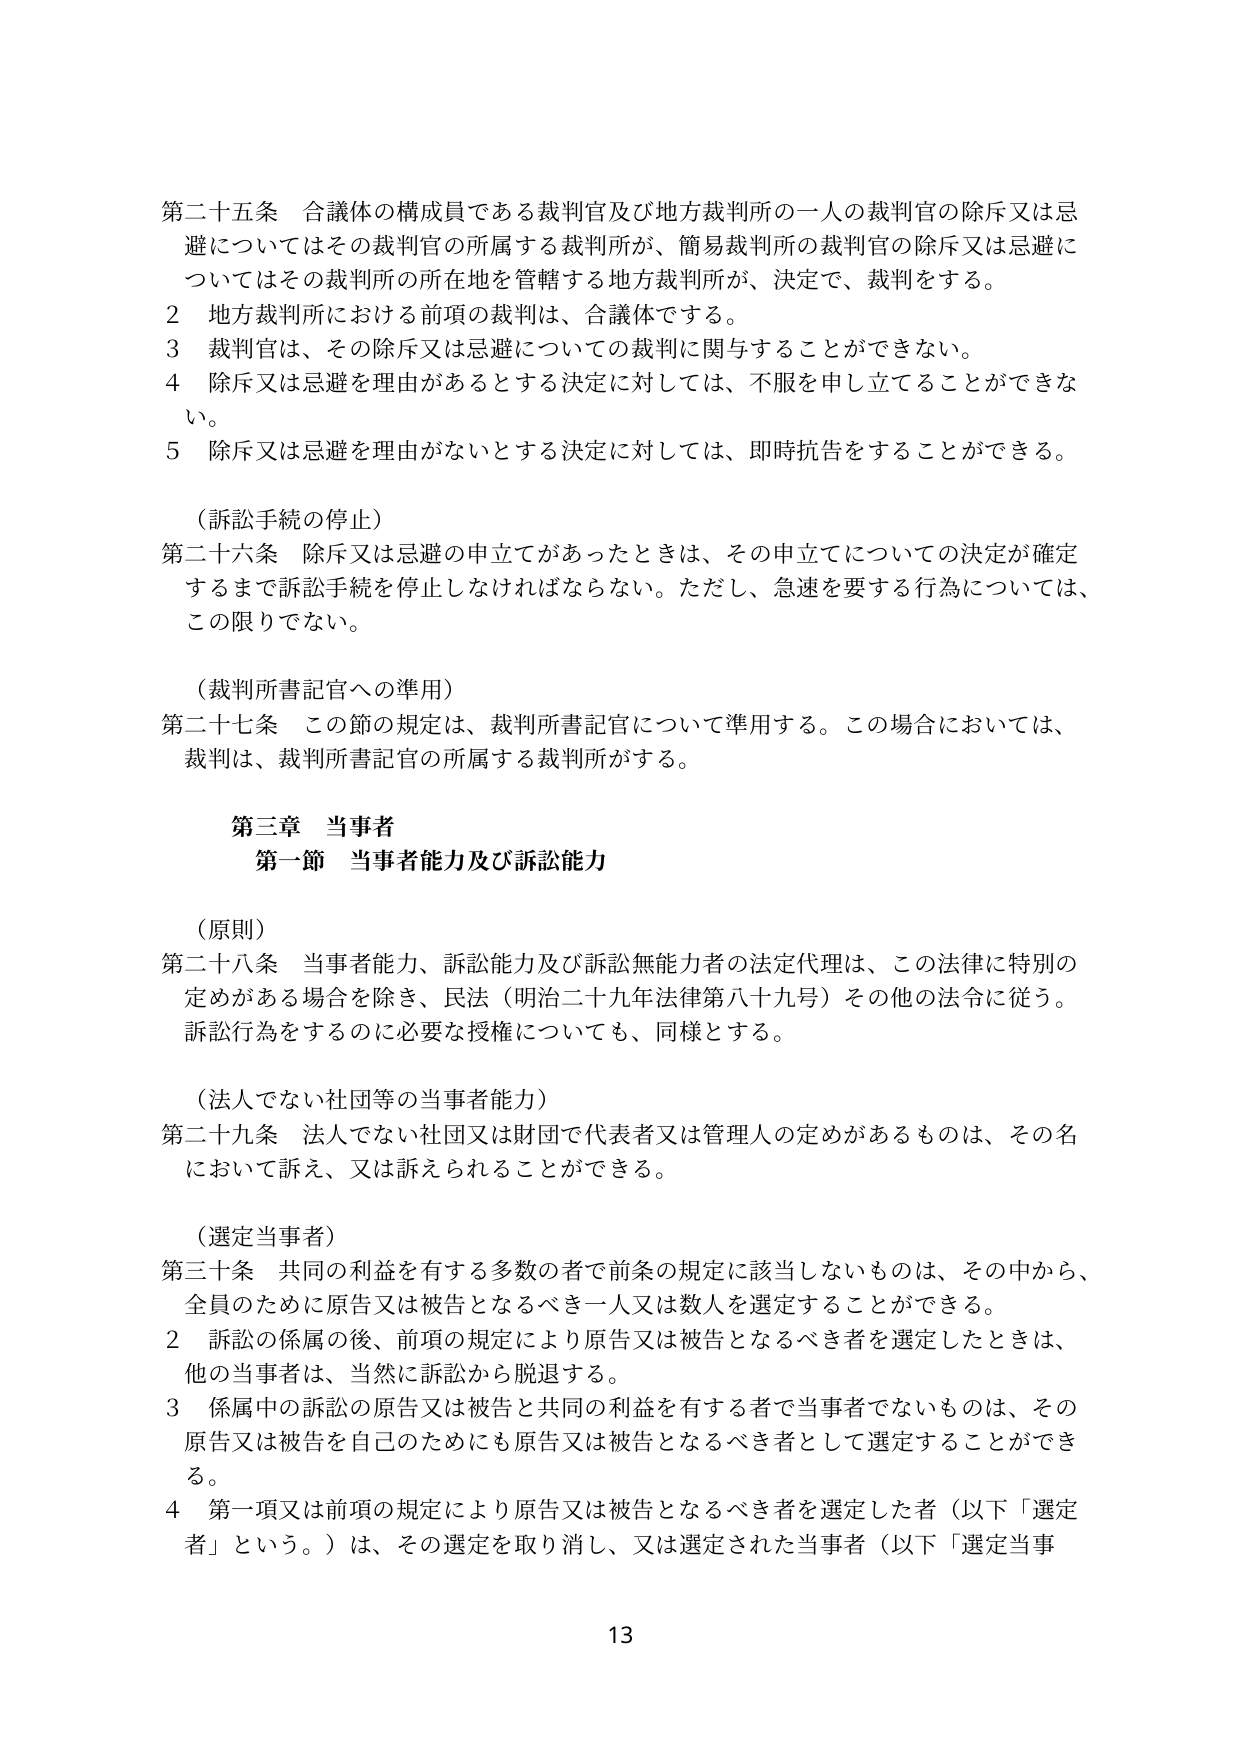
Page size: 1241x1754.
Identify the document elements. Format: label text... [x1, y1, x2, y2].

text ５ 除斥又は忌避を理由がないとする決定に対しては、即時抗告をすることができる。 [161, 433, 1079, 467]
text 第三十条 共同の利益を有する多数の者で前条の規定に該当しないものは、その中から、全員のために原告又は被告となるべき一人又は数人を選定することができる。 [161, 1253, 1079, 1321]
text （訴訟手続の停止） [184, 501, 1079, 535]
text （裁判所書記官への準用） [184, 672, 1079, 706]
text 第三章 当事者 [230, 809, 1079, 843]
text 第二十七条 この節の規定は、裁判所書記官について準用する。この場合においては、裁判は、裁判所書記官の所属する裁判所がする。 [161, 706, 1079, 774]
text ４ 除斥又は忌避を理由があるとする決定に対しては、不服を申し立てることができない。 [161, 364, 1079, 433]
text ２ 訴訟の係属の後、前項の規定により原告又は被告となるべき者を選定したときは、他の当事者は、当然に訴訟から脱退する。 [161, 1321, 1079, 1389]
text 第一節 当事者能力及び訴訟能力 [253, 843, 1079, 877]
text ３ 係属中の訴訟の原告又は被告と共同の利益を有する者で当事者でないものは、その原告又は被告を自己のためにも原告又は被告となるべき者として選定することができる。 [161, 1389, 1079, 1492]
text （選定当事者） [184, 1219, 1079, 1253]
text （法人でない社団等の当事者能力） [184, 1082, 1079, 1116]
text （原則） [184, 911, 1079, 945]
text 第二十九条 法人でない社団又は財団で代表者又は管理人の定めがあるものは、その名において訴え、又は訴えられることができる。 [161, 1116, 1079, 1184]
text 第二十五条 合議体の構成員である裁判官及び地方裁判所の一人の裁判官の除斥又は忌避についてはその裁判官の所属する裁判所が、簡易裁判所の裁判官の除斥又は忌避についてはその裁判所の所在地を管轄する地方裁判所が、決定で、裁判をする。 [161, 194, 1079, 296]
text ３ 裁判官は、その除斥又は忌避についての裁判に関与することができない。 [161, 330, 1079, 364]
text 第二十八条 当事者能力、訴訟能力及び訴訟無能力者の法定代理は、この法律に特別の定めがある場合を除き、民法（明治二十九年法律第八十九号）その他の法令に従う。訴訟行為をするのに必要な授権についても、同様とする。 [161, 945, 1079, 1048]
text ２ 地方裁判所における前項の裁判は、合議体でする。 [161, 296, 1079, 330]
text 第二十六条 除斥又は忌避の申立てがあったときは、その申立てについての決定が確定するまで訴訟手続を停止しなければならない。ただし、急速を要する行為については、この限りでない。 [161, 535, 1079, 638]
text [161, 1492, 1079, 1560]
